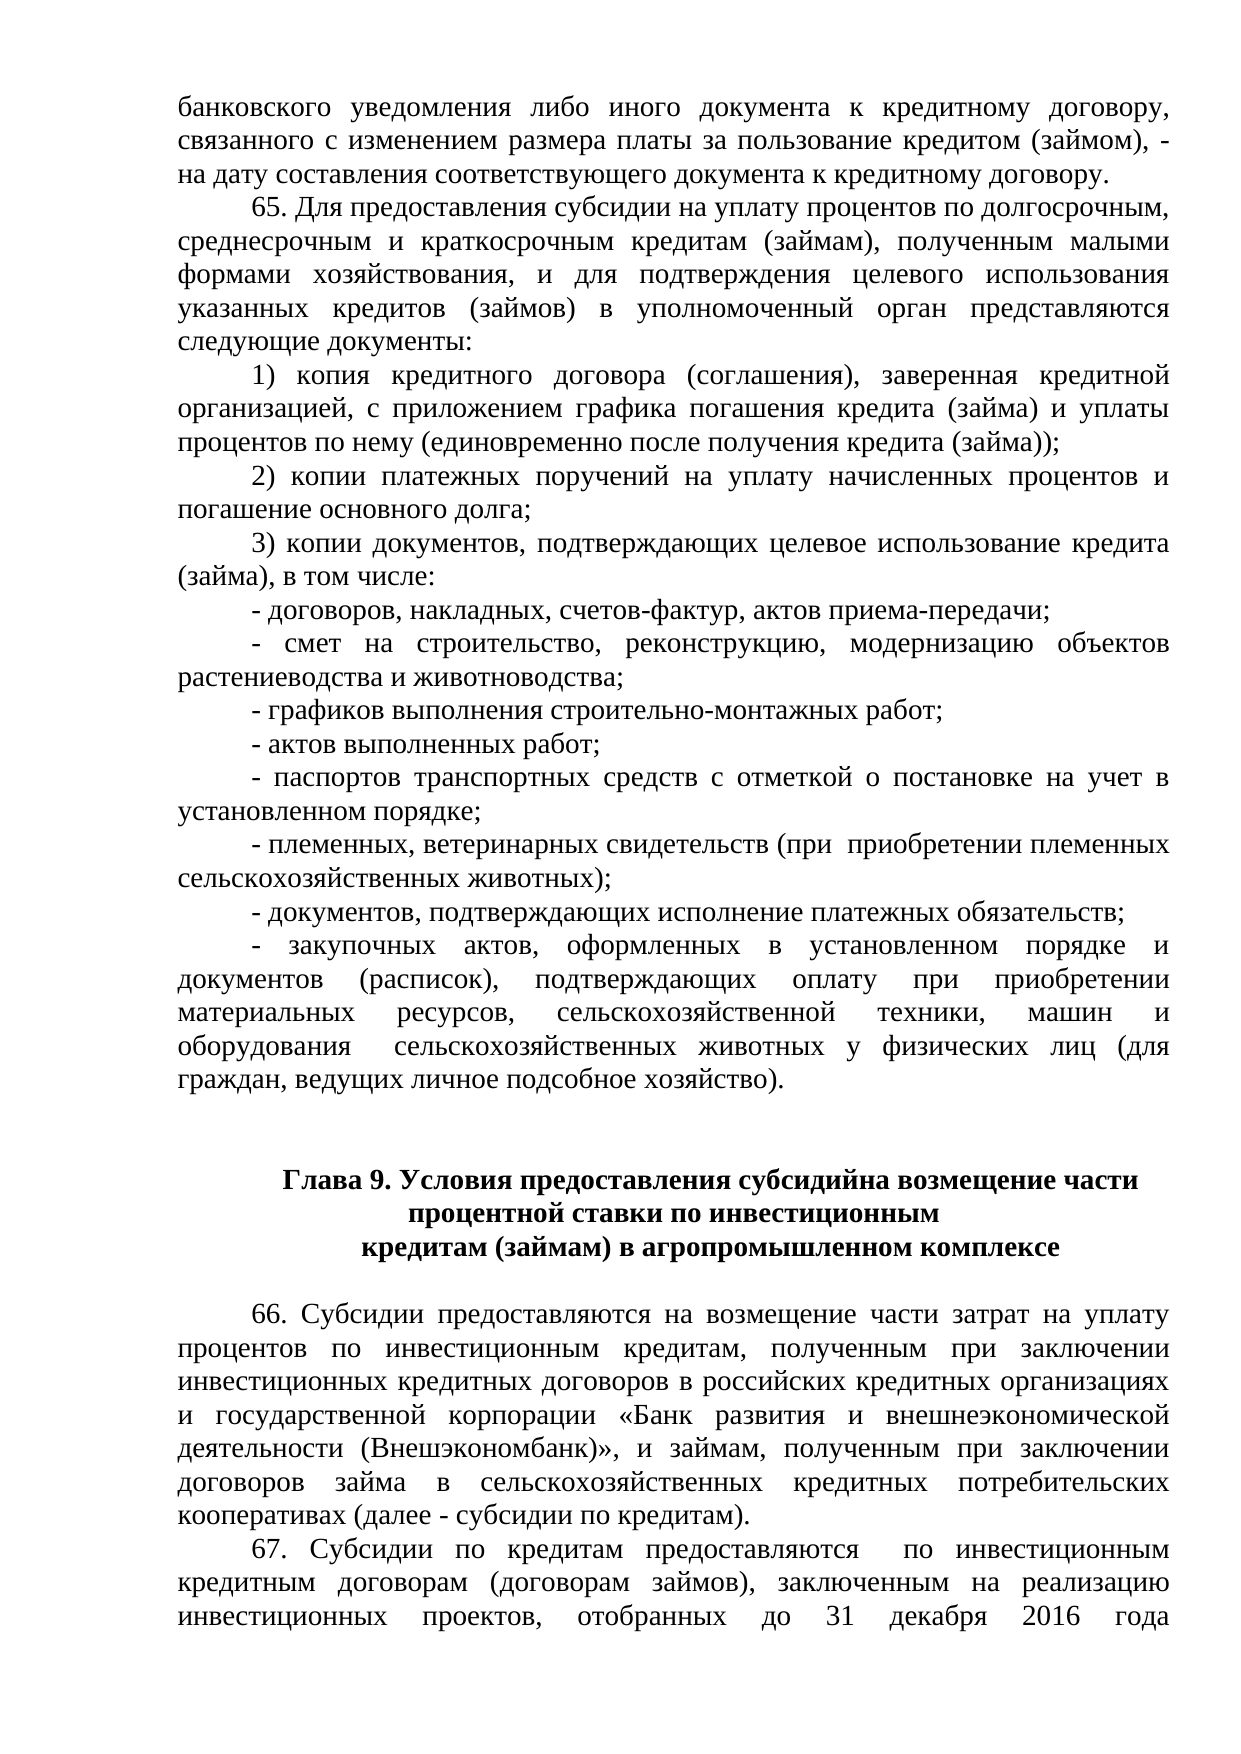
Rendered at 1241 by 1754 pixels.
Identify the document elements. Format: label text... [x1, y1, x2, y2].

text 66. Субсидии предоставляются на возмещение части затрат на уплату процентов по инвестиционным кредитам, полученным при заключении инвестиционных кредитных договоров в российских кредитных организациях и государственной корпорации «Банк развития и внешнеэкономической деятельности (Внешэкономбанк)», и займам, полученным при заключении договоров займа в сельскохозяйственных кредитных потребительских кооперативах (далее - субсидии по кредитам). [177, 1296, 1170, 1531]
text 3) копии документов, подтверждающих целевое использование кредита (займа), в том числе: [177, 525, 1170, 592]
text - закупочных актов, оформленных в установленном порядке и документов (расписок), подтверждающих оплату при приобретении материальных ресурсов, сельскохозяйственной техники, машин и оборудования сельскохозяйственных животных у физических лиц (для граждан, ведущих личное подсобное хозяйство). [177, 927, 1170, 1095]
text 2) копии платежных поручений на уплату начисленных процентов и погашение основного долга; [177, 458, 1170, 525]
text 65. Для предоставления субсидии на уплату процентов по долгосрочным, среднесрочным и краткосрочным кредитам (займам), полученным малыми формами хозяйствования, и для подтверждения целевого использования указанных кредитов (займов) в уполномоченный орган представляются следующие документы: [177, 189, 1170, 357]
text - графиков выполнения строительно-монтажных работ; [177, 692, 1170, 726]
text Глава 9. Условия предоставления субсидийна возмещение части процентной ставки по инвестиционным [177, 1162, 1170, 1229]
text - договоров, накладных, счетов-фактур, актов приема-передачи; [177, 592, 1170, 625]
text - документов, подтверждающих исполнение платежных обязательств; [177, 894, 1170, 927]
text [177, 1531, 1170, 1632]
text - смет на строительство, реконструкцию, модернизацию объектов растениеводства и животноводства; [177, 625, 1170, 692]
text 1) копия кредитного договора (соглашения), заверенная кредитной организацией, с приложением графика погашения кредита (займа) и уплаты процентов по нему (единовременно после получения кредита (займа)); [177, 357, 1170, 458]
text - актов выполненных работ; [177, 726, 1170, 759]
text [177, 89, 1170, 189]
text - паспортов транспортных средств с отметкой о постановке на учет в установленном порядке; [177, 759, 1170, 827]
text кредитам (займам) в агропромышленном комплексе [177, 1229, 1170, 1263]
text - племенных, ветеринарных свидетельств (при приобретении племенных сельскохозяйственных животных); [177, 827, 1170, 894]
